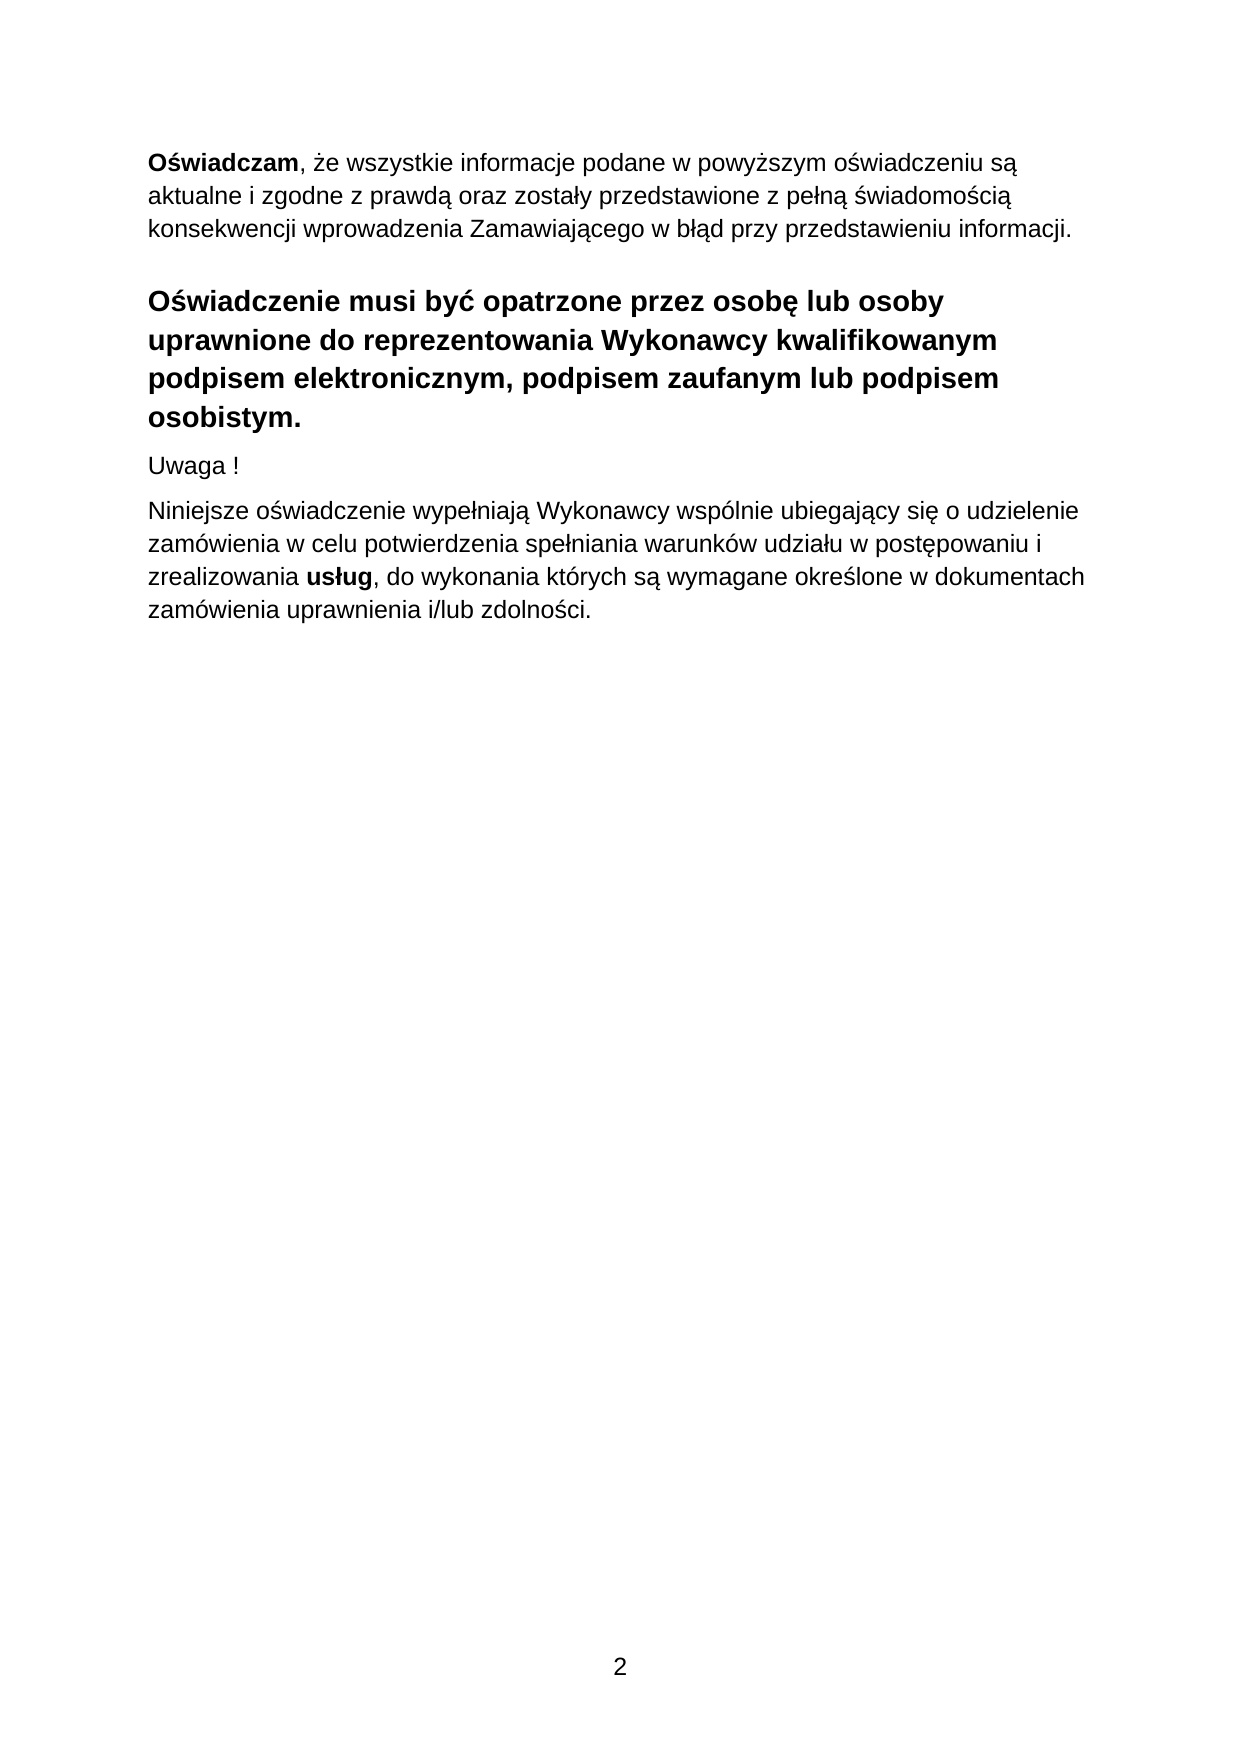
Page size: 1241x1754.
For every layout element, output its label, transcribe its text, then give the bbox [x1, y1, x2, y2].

text Oświadczenie musi być opatrzone przez osobę lub osoby uprawnione do reprezentowania Wykonawcy kwalifikowanym podpisem elektronicznym, podpisem zaufanym lub podpisem osobistym. [148, 284, 1093, 433]
text Uwaga ! [148, 451, 1093, 479]
text Oświadczam, że wszystkie informacje podane w powyższym oświadczeniu są aktualne i zgodne z prawdą oraz zostały przedstawione z pełną świadomością konsekwencji wprowadzenia Zamawiającego w błąd przy przedstawieniu informacji. [148, 148, 1093, 242]
text Niniejsze oświadczenie wypełniają Wykonawcy wspólnie ubiegający się o udzielenie zamówienia w celu potwierdzenia spełniania warunków udziału w postępowaniu i zrealizowania usług, do wykonania których są wymagane określone w dokumentach zamówienia uprawnienia i/lub zdolności. [148, 496, 1093, 624]
